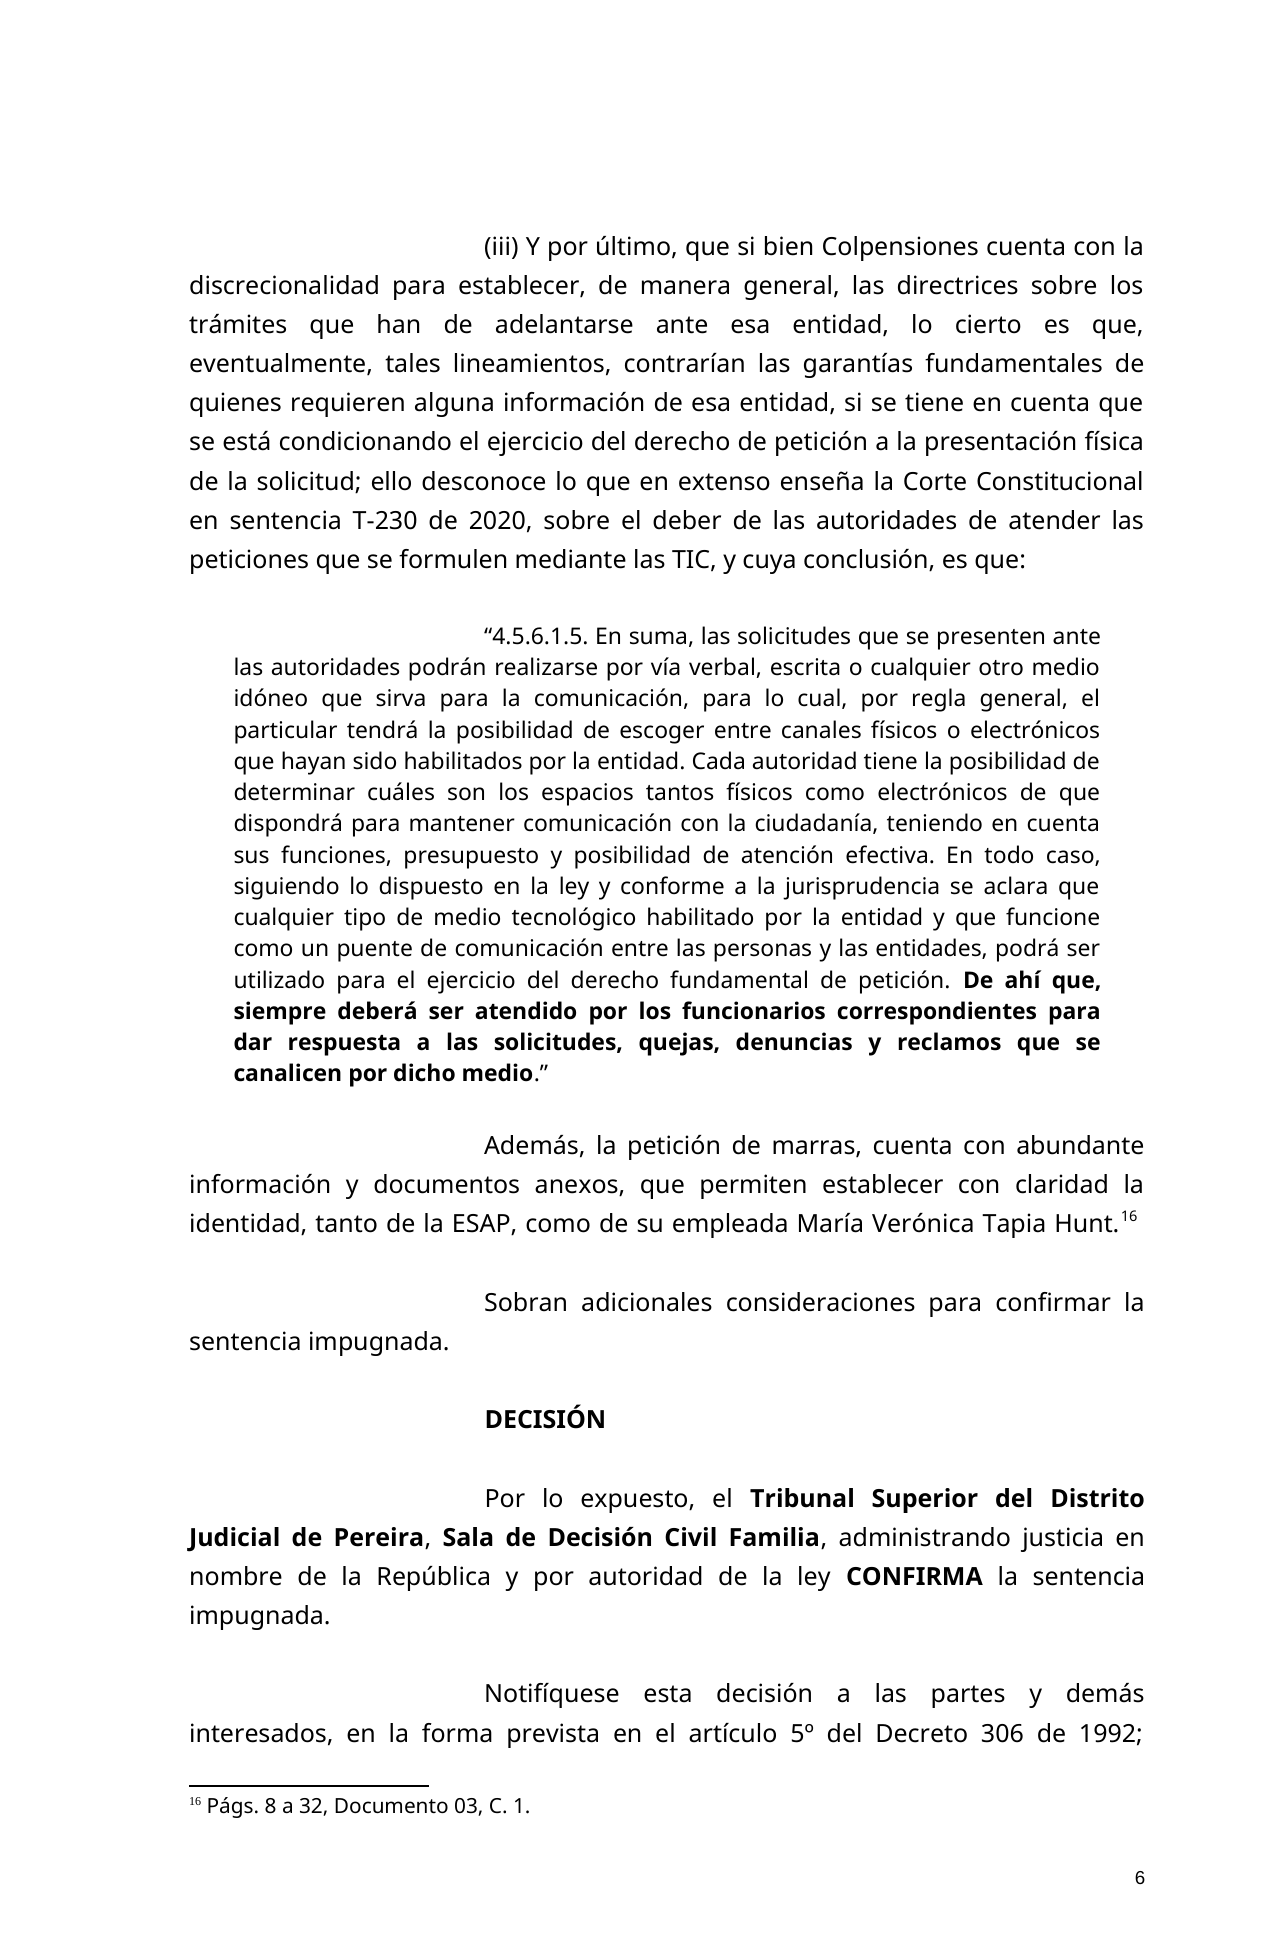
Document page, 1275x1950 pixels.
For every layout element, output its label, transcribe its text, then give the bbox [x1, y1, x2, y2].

text “4.5.6.1.5. En suma, las solicitudes que se presenten ante las autoridades podrán realizarse por vía verbal, escrita o cualquier otro medio idóneo que sirva para la comunicación, para lo cual, por regla general, el particular tendrá la posibilidad de escoger entre canales físicos o electrónicos que hayan sido habilitados por la entidad. Cada autoridad tiene la posibilidad de determinar cuáles son los espacios tantos físicos como electrónicos de que dispondrá para mantener comunicación con la ciudadanía, teniendo en cuenta sus funciones, presupuesto y posibilidad de atención efectiva. En todo caso, siguiendo lo dispuesto en la ley y conforme a la jurisprudencia se aclara que cualquier tipo de medio tecnológico habilitado por la entidad y que funcione como un puente de comunicación entre las personas y las entidades, podrá ser utilizado para el ejercicio del derecho fundamental de petición. De ahí que, siempre deberá ser atendido por los funcionarios correspondientes para dar respuesta a las solicitudes, quejas, denuncias y reclamos que se canalicen por dicho medio.” [233, 620, 1101, 1088]
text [189, 1676, 1145, 1749]
text Por lo expuesto, el Tribunal Superior del Distrito Judicial de Pereira, Sala de Decisión Civil Familia, administrando justicia en nombre de la República y por autoridad de la ley CONFIRMA la sentencia impugnada. [189, 1480, 1145, 1632]
text Sobran adicionales consideraciones para confirmar la sentencia impugnada. [189, 1284, 1145, 1358]
text (iii) Y por último, que si bien Colpensiones cuenta con la discrecionalidad para establecer, de manera general, las directrices sobre los trámites que han de adelantarse ante esa entidad, lo cierto es que, eventualmente, tales lineamientos, contrarían las garantías fundamentales de quienes requieren alguna información de esa entidad, si se tiene en cuenta que se está condicionando el ejercicio del derecho de petición a la presentación física de la solicitud; ello desconoce lo que en extenso enseña la Corte Constitucional en sentencia T-230 de 2020, sobre el deber de las autoridades de atender las peticiones que se formulen mediante las TIC, y cuya conclusión, es que: [189, 228, 1145, 576]
text DECISIÓN [189, 1402, 1145, 1436]
text Además, la petición de marras, cuenta con abundante información y documentos anexos, que permiten establecer con claridad la identidad, tanto de la ESAP, como de su empleada María Verónica Tapia Hunt. [189, 1128, 1145, 1279]
